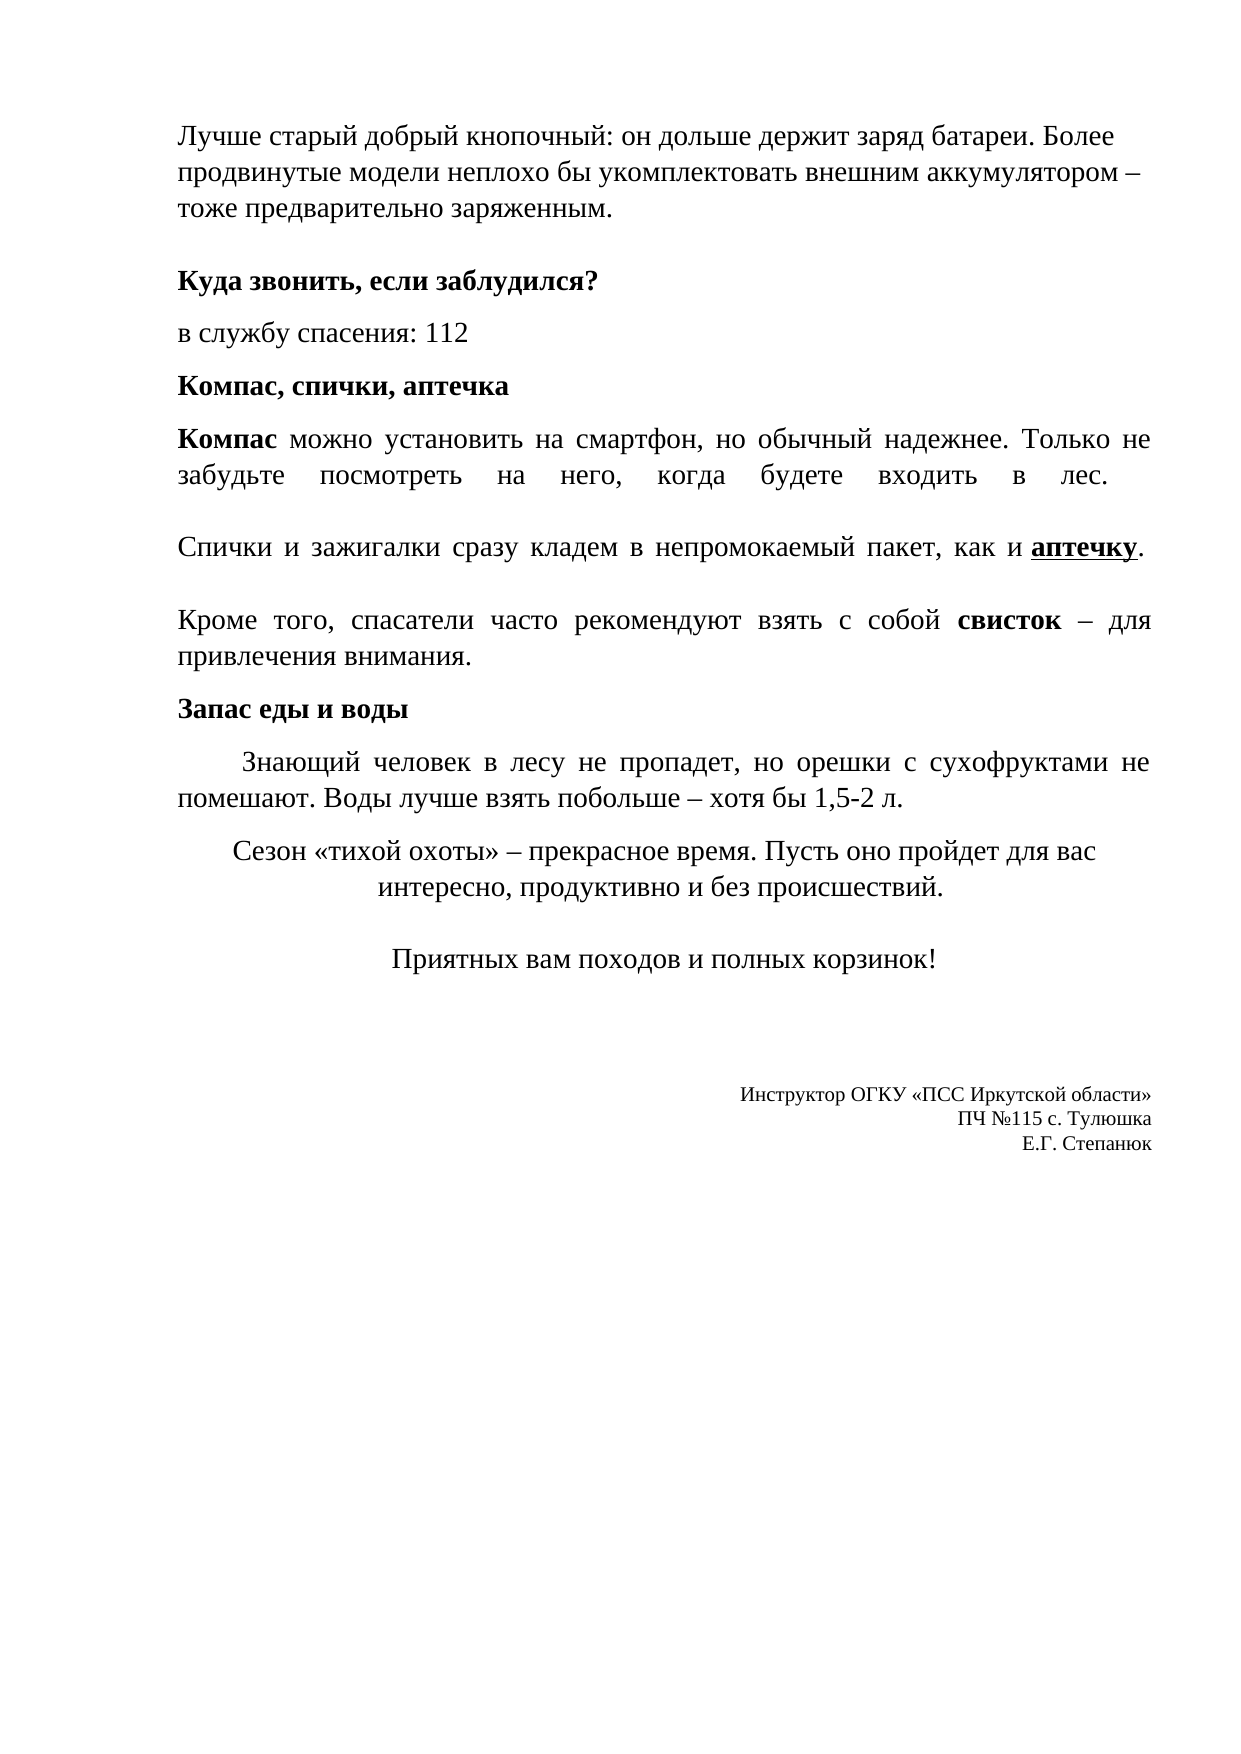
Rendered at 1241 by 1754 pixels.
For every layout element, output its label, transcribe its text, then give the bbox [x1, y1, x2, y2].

text ПЧ №115 с. Тулюшка [177, 1106, 1152, 1130]
text Сезон «тихой охоты» – прекрасное время. Пусть оно пройдет для вас интересно, продуктивно и без происшествий. Приятных вам походов и полных корзинок! [177, 833, 1152, 974]
text Запас еды и воды [177, 691, 1152, 724]
text Е.Г. Степанюк [177, 1130, 1152, 1154]
text Лучше старый добрый кнопочный: он дольше держит заряд батареи. Более продвинутые модели неплохо бы укомплектовать внешним аккумулятором – тоже предварительно заряженным. Куда звонить, если заблудился? [177, 118, 1152, 296]
text Компас, спички, аптечка [177, 368, 1152, 402]
text Знающий человек в лесу не пропадет, но орешки с сухофруктами не помешают. Воды лучше взять побольше – хотя бы 1,5-2 л. [177, 744, 1152, 813]
text Инструктор ОГКУ «ПСС Иркутской области» [177, 1047, 1152, 1106]
text в службу спасения: 112 [177, 316, 1152, 349]
text Компас можно установить на смартфон, но обычный надежнее. Только не забудьте посмотреть на него, когда будете входить в лес. Спички и зажигалки сразу кладем в непромокаемый пакет, как и аптечку. Кроме того, спасатели часто рекомендуют взять с собой свисток – для привлечения внимания. [177, 421, 1152, 672]
